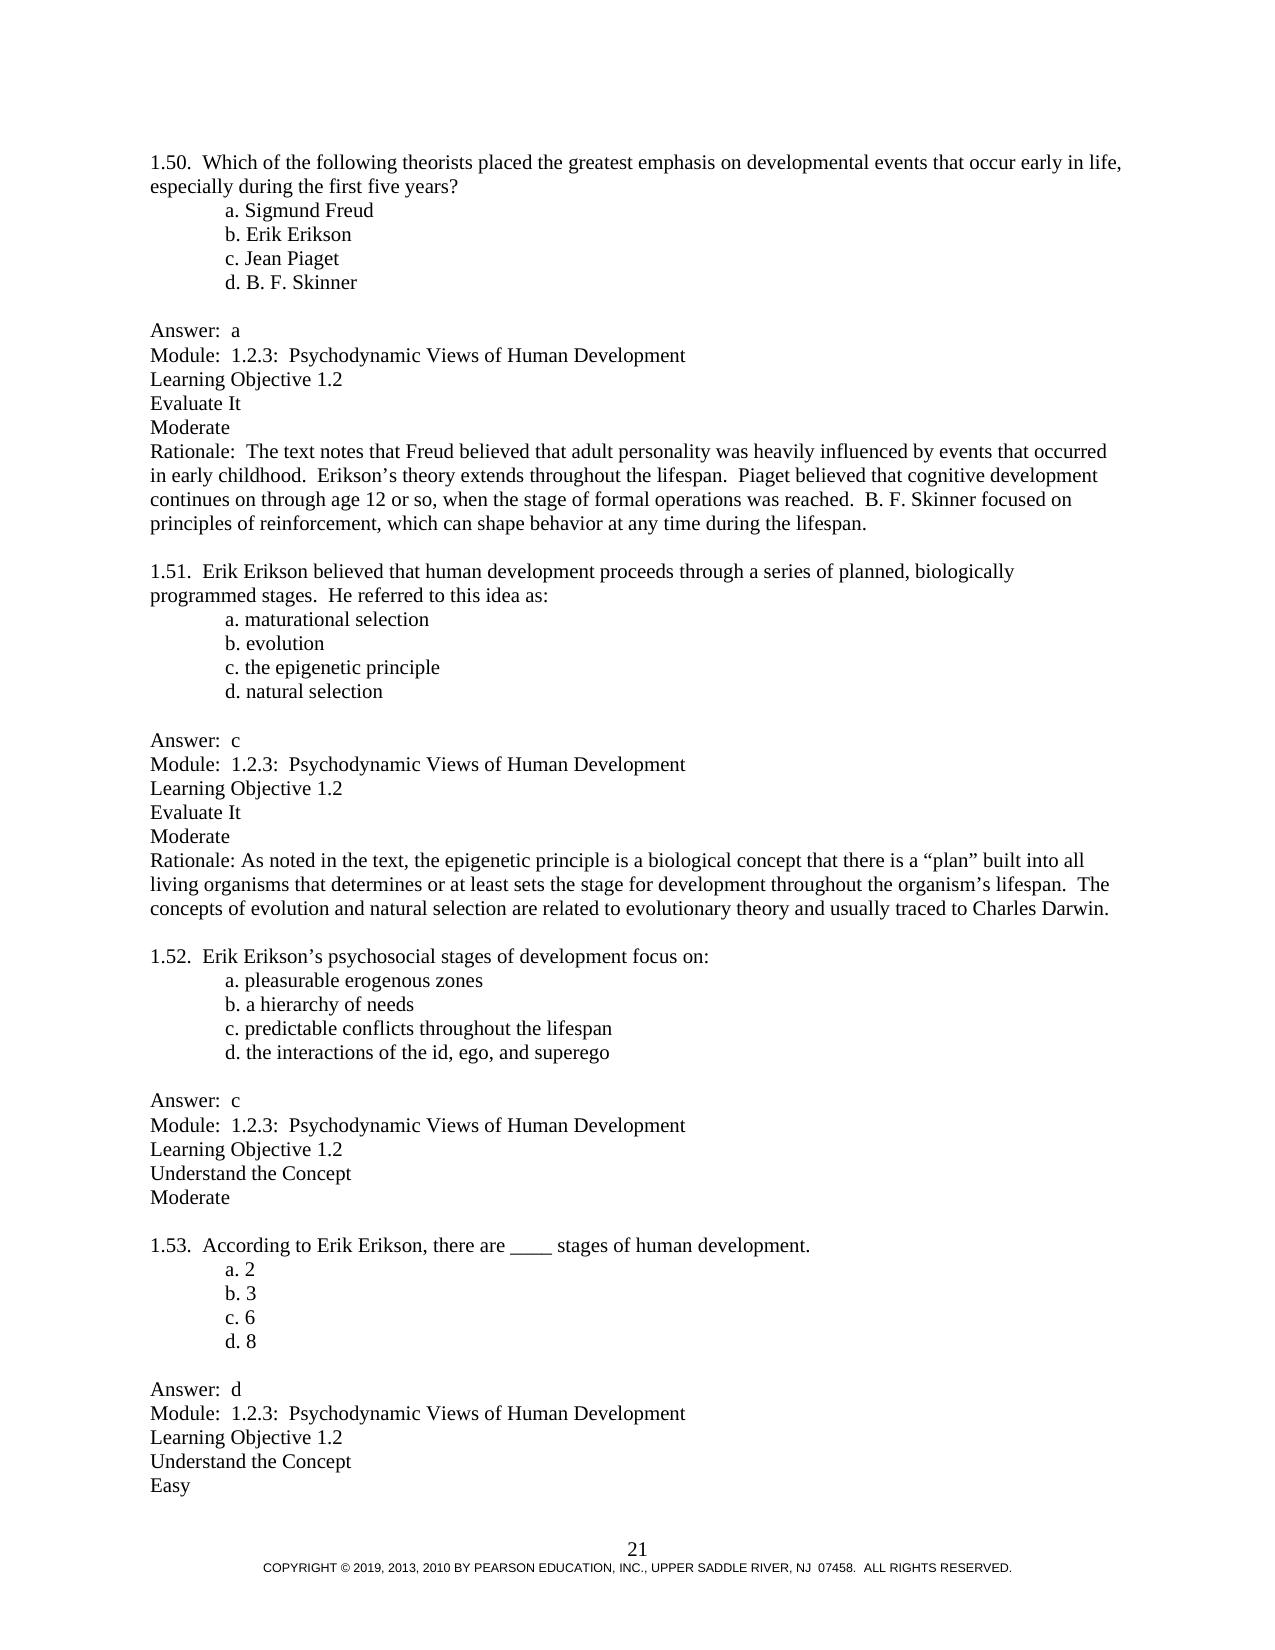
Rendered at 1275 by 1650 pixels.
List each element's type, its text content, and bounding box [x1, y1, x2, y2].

text Evaluate It [150, 800, 1125, 824]
text Moderate [150, 415, 1125, 439]
text d. 8 [150, 1329, 1125, 1353]
text Evaluate It [150, 391, 1125, 415]
text Understand the Concept [150, 1449, 1125, 1473]
text Learning Objective 1.2 [150, 776, 1125, 800]
text Rationale: As noted in the text, the epigenetic principle is a biological concept that there is a “plan” built into all living organisms that determines or at least sets the stage for development throughout the organism’s lifespan. The concepts of evolution and natural selection are related to evolutionary theory and usually traced to Charles Darwin. [150, 848, 1125, 920]
text Answer: a [150, 318, 1125, 342]
text d. the interactions of the id, ego, and superego [150, 1040, 1125, 1064]
text Learning Objective 1.2 [150, 367, 1125, 391]
text c. predictable conflicts throughout the lifespan [150, 1016, 1125, 1040]
text c. the epigenetic principle [150, 655, 1125, 679]
text Easy [150, 1473, 1125, 1497]
text a. maturational selection [150, 607, 1125, 631]
text 1.50. Which of the following theorists placed the greatest emphasis on developmental events that occur early in life, especially during the first five years? [150, 150, 1125, 198]
text Module: 1.2.3: Psychodynamic Views of Human Development [150, 1112, 1125, 1137]
text b. a hierarchy of needs [150, 992, 1125, 1016]
text d. natural selection [150, 679, 1125, 703]
text d. B. F. Skinner [150, 270, 1125, 294]
text b. Erik Erikson [150, 222, 1125, 246]
text b. evolution [150, 631, 1125, 655]
text Answer: d [150, 1377, 1125, 1401]
text Moderate [150, 824, 1125, 848]
text Answer: c [150, 727, 1125, 752]
text Module: 1.2.3: Psychodynamic Views of Human Development [150, 1401, 1125, 1425]
text Answer: c [150, 1088, 1125, 1112]
text 1.53. According to Erik Erikson, there are ____ stages of human development. [150, 1233, 1125, 1257]
text Module: 1.2.3: Psychodynamic Views of Human Development [150, 342, 1125, 367]
text Rationale: The text notes that Freud believed that adult personality was heavily influenced by events that occurred in early childhood. Erikson’s theory extends throughout the lifespan. Piaget believed that cognitive development continues on through age 12 or so, when the stage of formal operations was reached. B. F. Skinner focused on principles of reinforcement, which can shape behavior at any time during the lifespan. [150, 439, 1125, 535]
text b. 3 [150, 1281, 1125, 1305]
text Learning Objective 1.2 [150, 1137, 1125, 1161]
text Learning Objective 1.2 [150, 1425, 1125, 1449]
text 1.51. Erik Erikson believed that human development proceeds through a series of planned, biologically programmed stages. He referred to this idea as: [150, 559, 1125, 607]
text Module: 1.2.3: Psychodynamic Views of Human Development [150, 752, 1125, 776]
text Understand the Concept [150, 1161, 1125, 1185]
text a. Sigmund Freud [150, 198, 1125, 222]
text c. Jean Piaget [150, 246, 1125, 270]
text a. 2 [150, 1257, 1125, 1281]
text Moderate [150, 1185, 1125, 1209]
text a. pleasurable erogenous zones [150, 968, 1125, 992]
text c. 6 [150, 1305, 1125, 1329]
text 1.52. Erik Erikson’s psychosocial stages of development focus on: [150, 944, 1125, 968]
